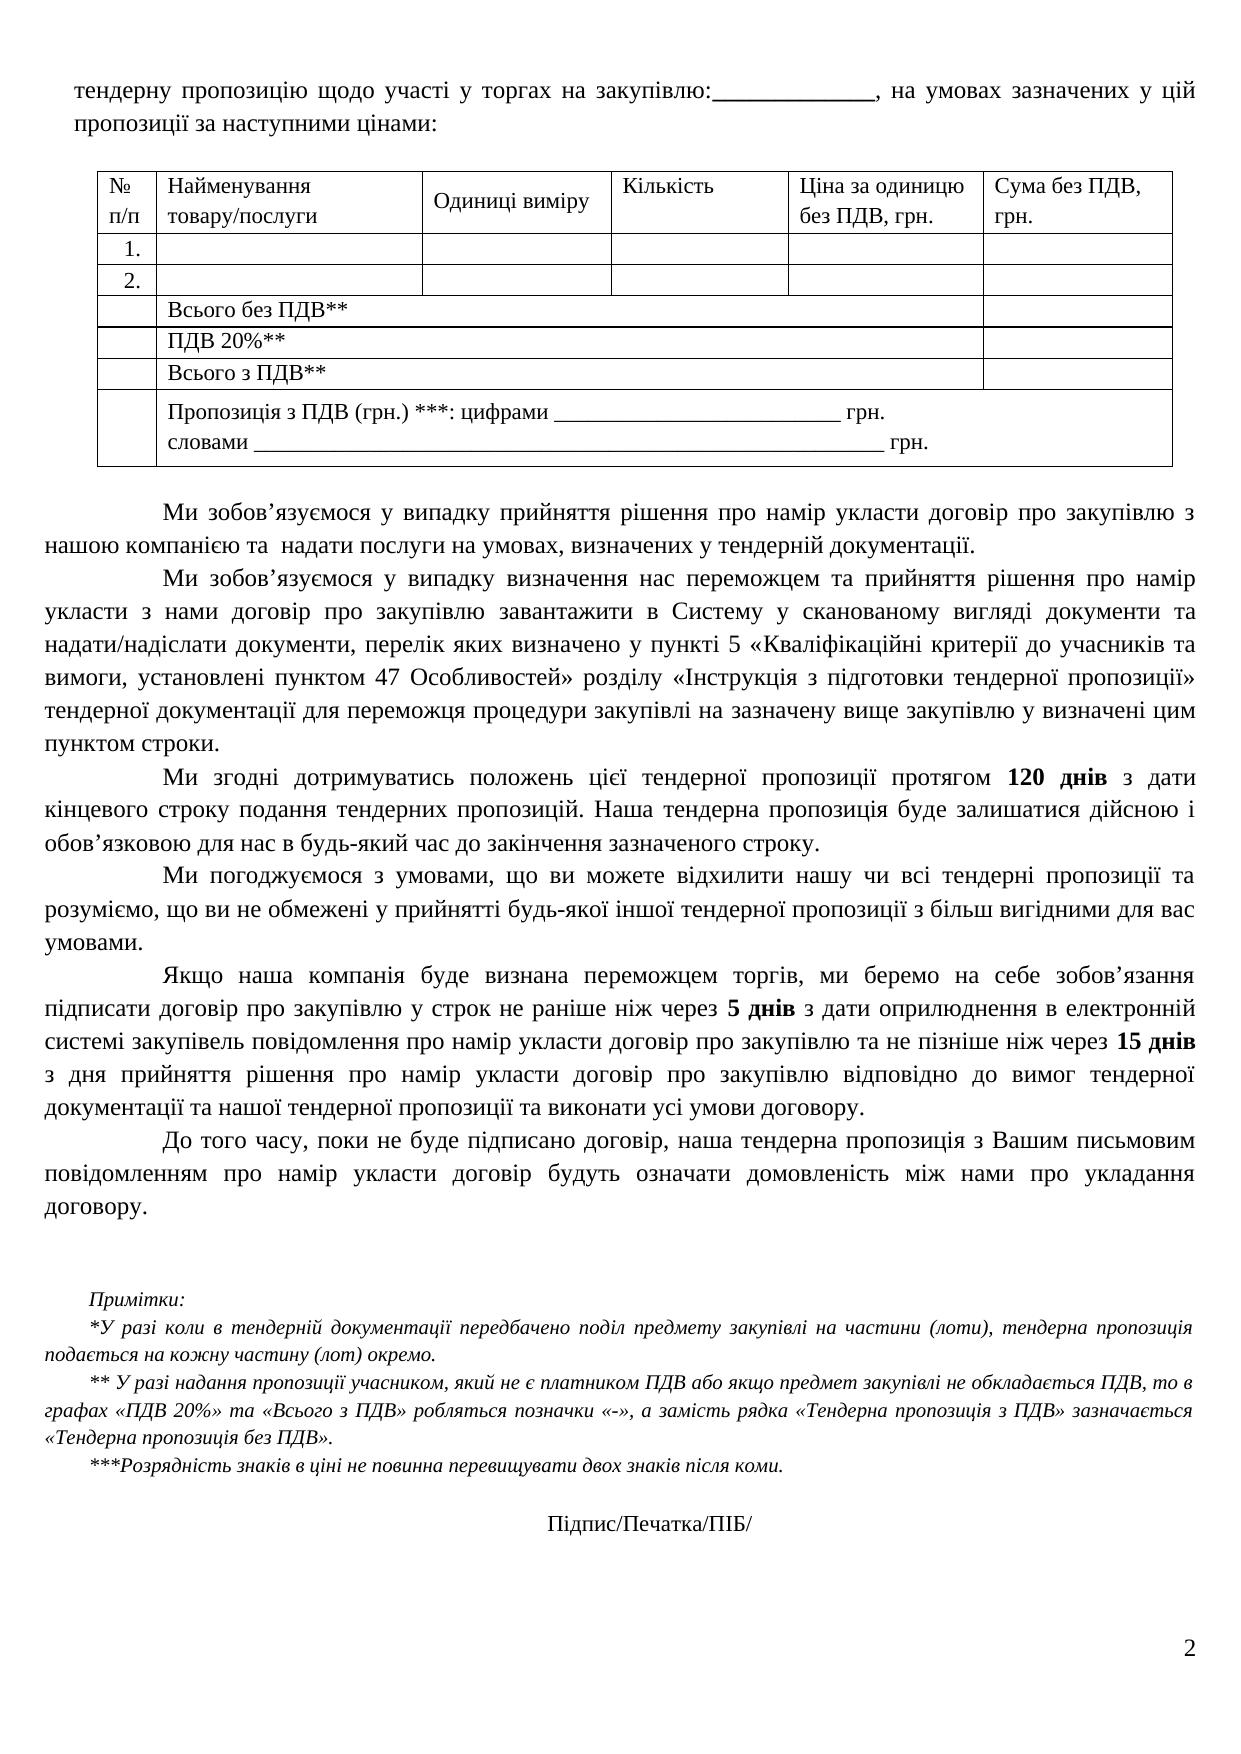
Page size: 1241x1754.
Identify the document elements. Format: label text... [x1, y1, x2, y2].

table_cell [984, 359, 1172, 389]
table_cell [423, 234, 611, 264]
text Ми згодні дотримуватись положень цієї тендерної пропозиції протягом 120 днів з дати кінцевого строку подання тендерних пропозицій. Наша тендерна пропозиція буде залишатися дійсною і обов’язковою для нас в будь-який час до закінчення зазначеного строку. [44, 762, 1196, 856]
table_header Сума без ПДВ, грн. [984, 172, 1172, 233]
table_cell [98, 265, 156, 295]
text Якщо наша компанія буде визнана переможцем торгів, ми беремо на себе зобов’язання підписати договір про закупівлю у строк не раніше ніж через 5 днів з дати оприлюднення в електронній системі закупівель повідомлення про намір укласти договір про закупівлю та не пізніше ніж через 15 днів з дня прийняття рішення про намір укласти договір про закупівлю відповідно до вимог тендерної документації та нашої тендерної пропозиції та виконати усі умови договору. [44, 960, 1196, 1121]
table_cell [98, 328, 156, 358]
table_cell [157, 265, 422, 295]
table_cell [789, 234, 983, 264]
text Примітки: [44, 1287, 1196, 1311]
table_cell Всього з ПДВ** [157, 359, 983, 389]
table_cell [98, 234, 156, 264]
text Ми погоджуємося з умовами, що ви можете відхилити нашу чи всі тендерні пропозиції та розуміємо, що ви не обмежені у прийнятті будь-якої іншої тендерної пропозиції з більш вигідними для вас умовами. [44, 861, 1196, 955]
table_cell [984, 234, 1172, 264]
table_cell [984, 296, 1172, 326]
table_cell [157, 234, 422, 264]
text Ми зобов’язуємося у випадку прийняття рішення про намір укласти договір про закупівлю з нашою компанією та надати послуги на умовах, визначених у тендерній документації. [44, 497, 1196, 559]
table_cell [98, 390, 156, 466]
text ***Розрядність знаків в ціні не повинна перевищувати двох знаків після коми. [44, 1453, 1196, 1477]
text Підпис/Печатка/ПІБ/ [44, 1511, 1196, 1537]
table_cell [984, 265, 1172, 295]
table_header Найменування товару/послуги [157, 172, 422, 233]
text *У разі коли в тендерній документації передбачено поділ предмету закупівлі на частини (лоти), тендерна пропозиція подається на кожну частину (лот) окремо. [44, 1315, 1196, 1366]
text ** У разі надання пропозиції учасником, який не є платником ПДВ або якщо предмет закупівлі не обкладається ПДВ, то в графах «ПДВ 20%» та «Всього з ПДВ» робляться позначки «-», а замість рядка «Тендерна пропозиція з ПДВ» зазначається «Тендерна пропозиція без ПДВ». [44, 1370, 1196, 1449]
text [74, 75, 1196, 137]
table_header Ціна за одиницю без ПДВ, грн. [789, 172, 983, 233]
table_header Кількість [612, 172, 788, 233]
table_cell [612, 265, 788, 295]
table_cell [98, 359, 156, 389]
table_cell [612, 234, 788, 264]
text До того часу, поки не буде підписано договір, наша тендерна пропозиція з Вашим письмовим повідомленням про намір укласти договір будуть означати домовленість між нами про укладання договору. [44, 1125, 1196, 1219]
table_cell [98, 296, 156, 326]
table_header Одиниці виміру [423, 172, 611, 233]
table_cell [423, 265, 611, 295]
table_cell ПДВ 20%** [157, 328, 983, 358]
table_cell Всього без ПДВ** [157, 296, 983, 326]
table_header № п/п [98, 172, 156, 233]
table_cell Пропозиція з ПДВ (грн.) ***: цифрами _________________________ грн. словами _______________________________________________________ грн. [157, 390, 1172, 466]
text Ми зобов’язуємося у випадку визначення нас переможцем та прийняття рішення про намір укласти з нами договір про закупівлю завантажити в Систему у сканованому вигляді документи та надати/надіслати документи, перелік яких визначено у пункті 5 «Кваліфікаційні критерії до учасників та вимоги, установлені пунктом 47 Особливостей» розділу «Інструкція з підготовки тендерної пропозиції» тендерної документації для переможця процедури закупівлі на зазначену вище закупівлю у визначені цим пунктом строки. [44, 563, 1196, 757]
table_cell [789, 265, 983, 295]
table_cell [984, 328, 1172, 358]
